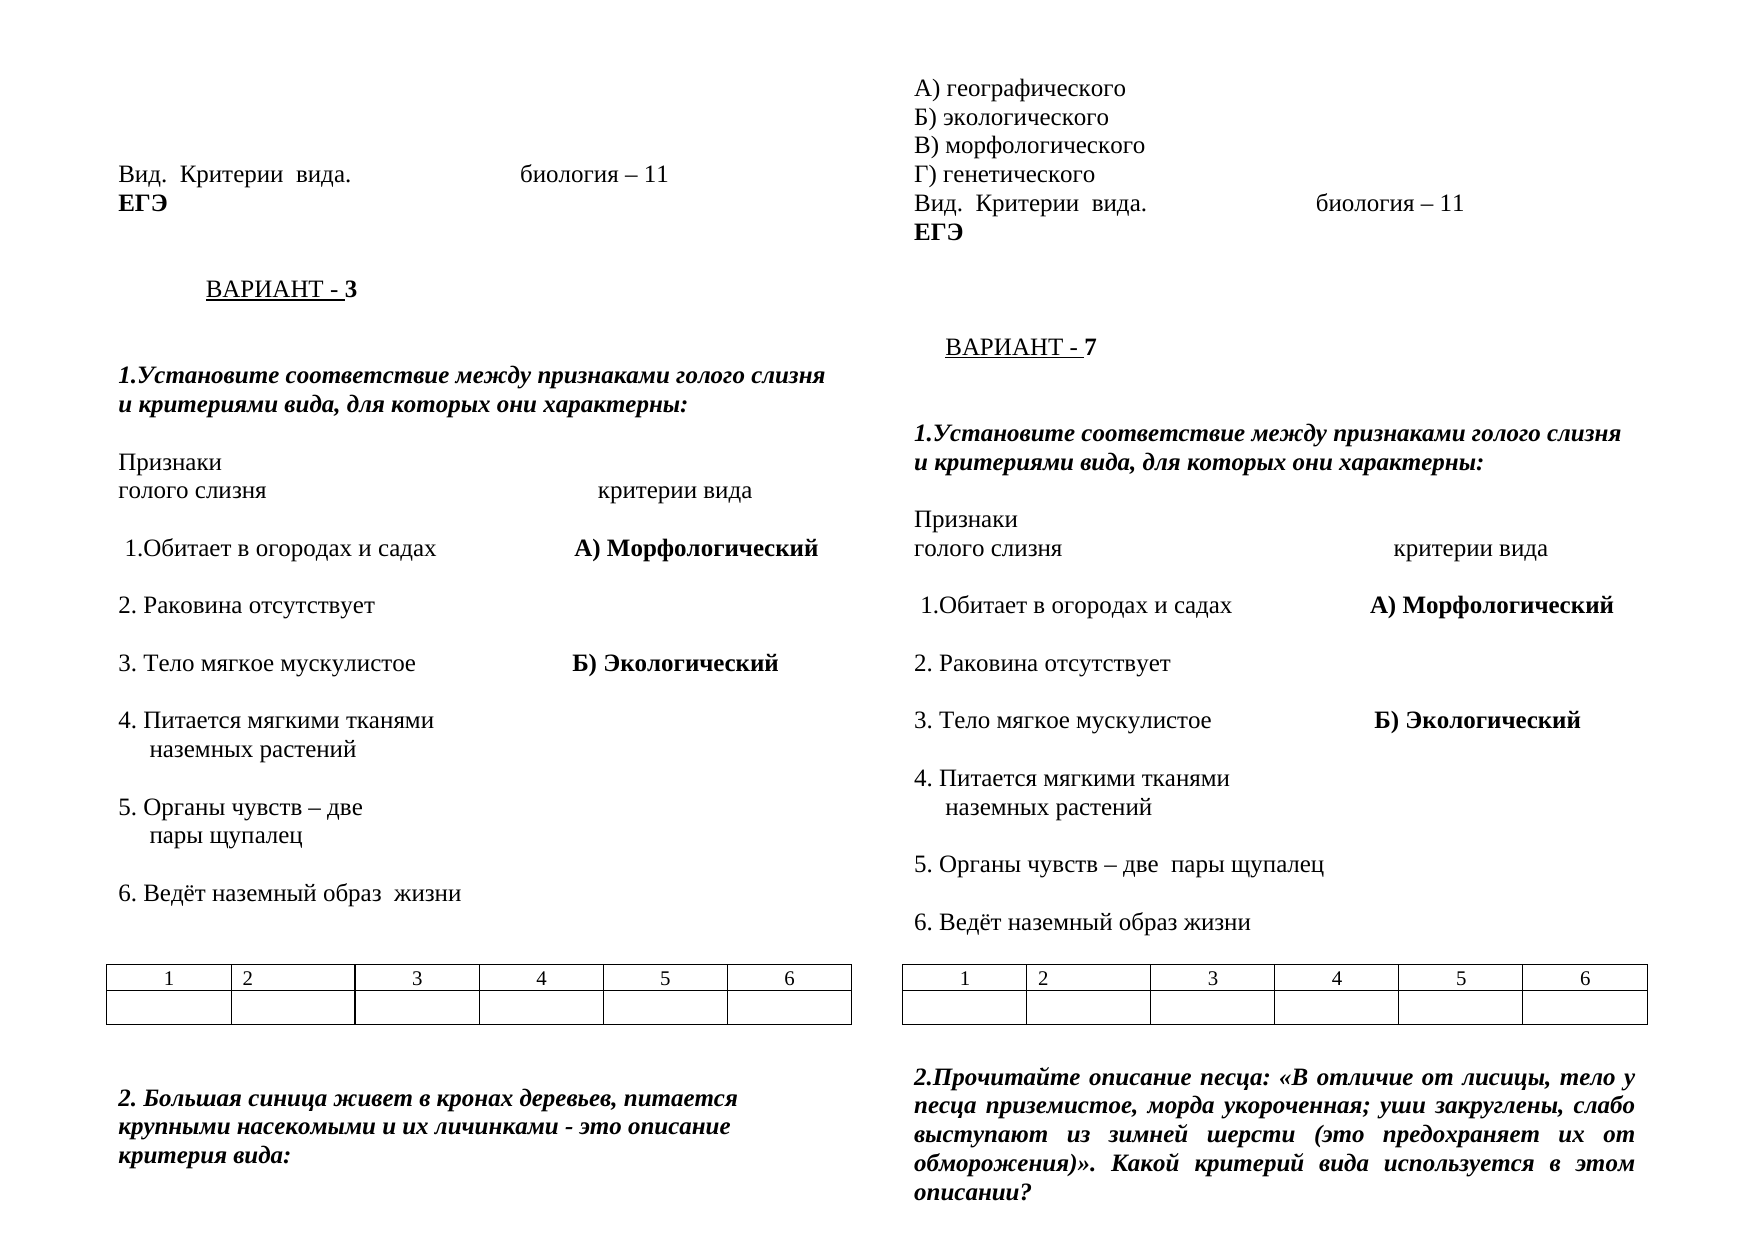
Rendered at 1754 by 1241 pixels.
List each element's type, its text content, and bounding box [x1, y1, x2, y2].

text 3. Тело мягкое мускулистое Б) Экологический [914, 706, 1636, 734]
text ЕГЭ [118, 188, 840, 217]
table_header 6 [1523, 965, 1647, 989]
table_cell [232, 991, 354, 1024]
text ВАРИАНТ - 3 [118, 274, 840, 303]
text 6. Ведёт наземный образ жизни [118, 878, 840, 907]
text 4. Питается мягкими тканями [914, 763, 1636, 792]
text Признаки [118, 447, 840, 476]
text Вид. Критерии вида. биология – 11 [914, 188, 1636, 217]
text 5. Органы чувств – две пары щупалец [914, 849, 1636, 878]
text 3. Тело мягкое мускулистое Б) Экологический [118, 648, 840, 677]
table_cell [1275, 991, 1398, 1024]
text 2. Раковина отсутствует [118, 591, 840, 619]
table_cell [604, 991, 727, 1024]
text 2. Раковина отсутствует [914, 648, 1636, 677]
table_header 1 [107, 965, 231, 989]
table_header 4 [1275, 965, 1398, 989]
text 5. Органы чувств – две [118, 792, 840, 821]
text 4. Питается мягкими тканями [118, 706, 840, 734]
table_header 5 [604, 965, 727, 989]
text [118, 159, 840, 188]
table_header 5 [1399, 965, 1522, 989]
text ЕГЭ [914, 217, 1636, 246]
text 6. Ведёт наземный образ жизни [914, 907, 1636, 936]
table_cell [1399, 991, 1522, 1024]
table_header 3 [356, 965, 479, 989]
table_header 4 [480, 965, 603, 989]
text 1.Установите соответствие между признаками голого слизня и критериями вида, для которых они характерны: [914, 418, 1636, 476]
text голого слизня критерии вида [118, 476, 840, 504]
text 1.Обитает в огородах и садах А) Морфологический [914, 591, 1636, 619]
table_cell [480, 991, 603, 1024]
table_cell [1151, 991, 1274, 1024]
table_header 2 [232, 965, 354, 989]
text Признаки [914, 504, 1636, 533]
table_header 6 [728, 965, 851, 989]
text голого слизня критерии вида [914, 533, 1636, 562]
table_cell [356, 991, 479, 1024]
text 2. Большая синица живет в кронах деревьев, питается крупными насекомыми и их личинками - это описание критерия вида: [118, 1083, 840, 1169]
table_cell [903, 991, 1026, 1024]
table_header 1 [903, 965, 1026, 989]
table_header 2 [1027, 965, 1150, 989]
table_header 3 [1151, 965, 1274, 989]
text пары щупалец [118, 821, 840, 849]
text 1.Установите соответствие между признаками голого слизня и критериями вида, для которых они характерны: [118, 361, 840, 418]
text 1.Обитает в огородах и садах А) Морфологический [118, 533, 840, 562]
table_cell [728, 991, 851, 1024]
text наземных растений [914, 792, 1636, 821]
text ВАРИАНТ - 7 [914, 332, 1636, 361]
text 2.Прочитайте описание песца: «В отличие от лисицы, тело у песца приземистое, морда укороченная; уши закруглены, слабо выступают из зимней шерсти (это предохраняет их от обморожения)». Какой критерий вида используется в этом описании? [914, 1062, 1636, 1205]
table_cell [1523, 991, 1647, 1024]
text наземных растений [118, 734, 840, 763]
table_cell [1027, 991, 1150, 1024]
table_cell [107, 991, 231, 1024]
text А) географического Б) экологического В) морфологического Г) генетического [914, 44, 1636, 188]
